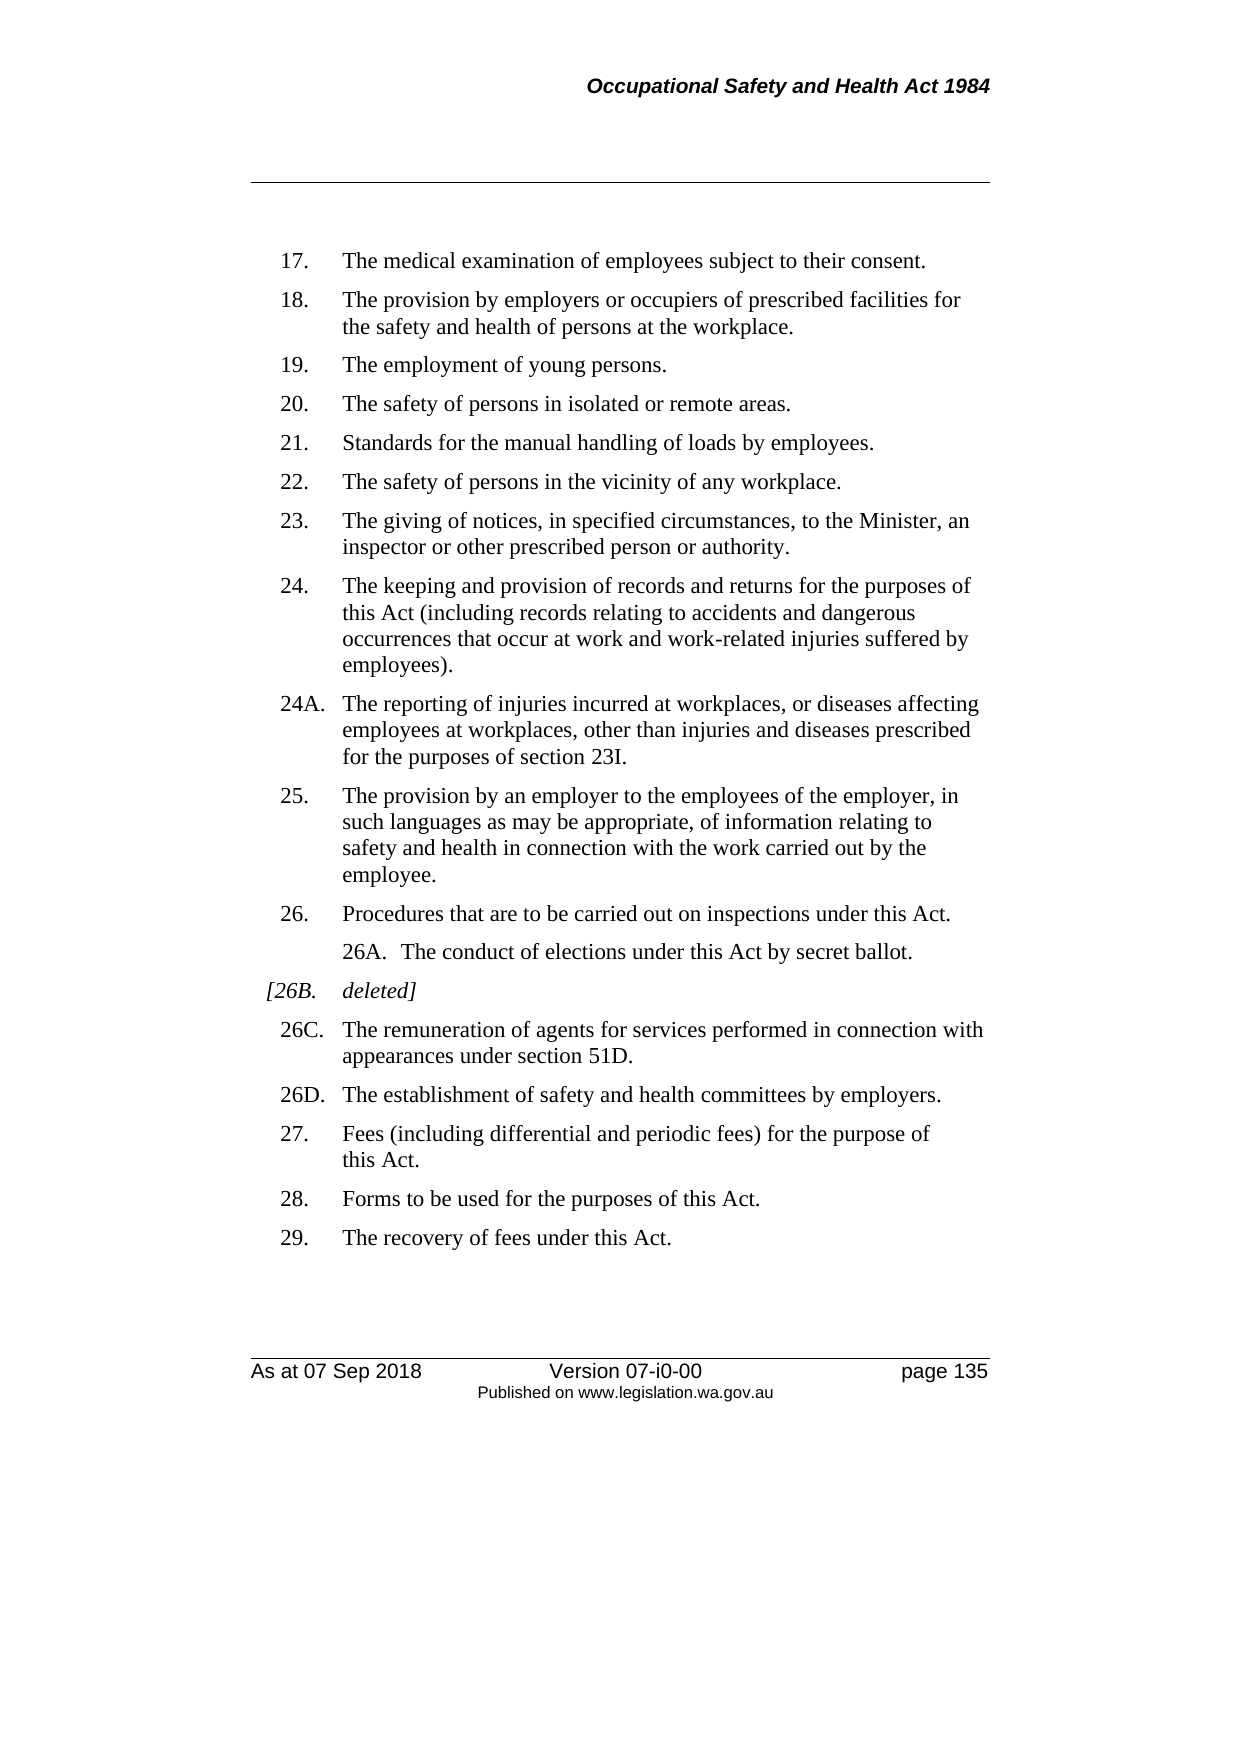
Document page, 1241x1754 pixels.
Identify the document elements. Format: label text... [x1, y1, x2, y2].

text 29. The recovery of fees under this Act. [280, 1224, 990, 1251]
text 20. The safety of persons in isolated or remote areas. [280, 390, 990, 417]
text 23. The giving of notices, in specified circumstances, to the Minister, an inspector or other prescribed person or authority. [280, 507, 990, 560]
text 25. The provision by an employer to the employees of the employer, in such languages as may be appropriate, of information relating to safety and health in connection with the work carried out by the employee. [280, 782, 990, 887]
text 22. The safety of persons in the vicinity of any workplace. [280, 468, 990, 494]
text 26C. The remuneration of agents for services performed in connection with appearances under section 51D. [280, 1016, 990, 1069]
text 19. The employment of young persons. [280, 352, 990, 378]
text 21. Standards for the manual handling of loads by employees. [280, 429, 990, 456]
text 24A. The reporting of injuries incurred at workplaces, or diseases affecting employees at workplaces, other than injuries and diseases prescribed for the purposes of section 23I. [280, 690, 990, 769]
text 27. Fees (including differential and periodic fees) for the purpose of this Act. [280, 1120, 990, 1173]
text [26B. deleted] [265, 977, 990, 1004]
text 26A. The conduct of elections under this Act by secret ballot. [280, 938, 990, 965]
text 18. The provision by employers or occupiers of prescribed facilities for the safety and health of persons at the workplace. [280, 286, 990, 339]
text 26D. The establishment of safety and health committees by employers. [280, 1081, 990, 1108]
text 24. The keeping and provision of records and returns for the purposes of this Act (including records relating to accidents and dangerous occurrences that occur at work and work-related injuries suffered by employees). [280, 572, 990, 678]
text 17. The medical examination of employees subject to their consent. [280, 247, 990, 274]
text 28. Forms to be used for the purposes of this Act. [280, 1185, 990, 1212]
text 26. Procedures that are to be carried out on inspections under this Act. [280, 899, 990, 926]
